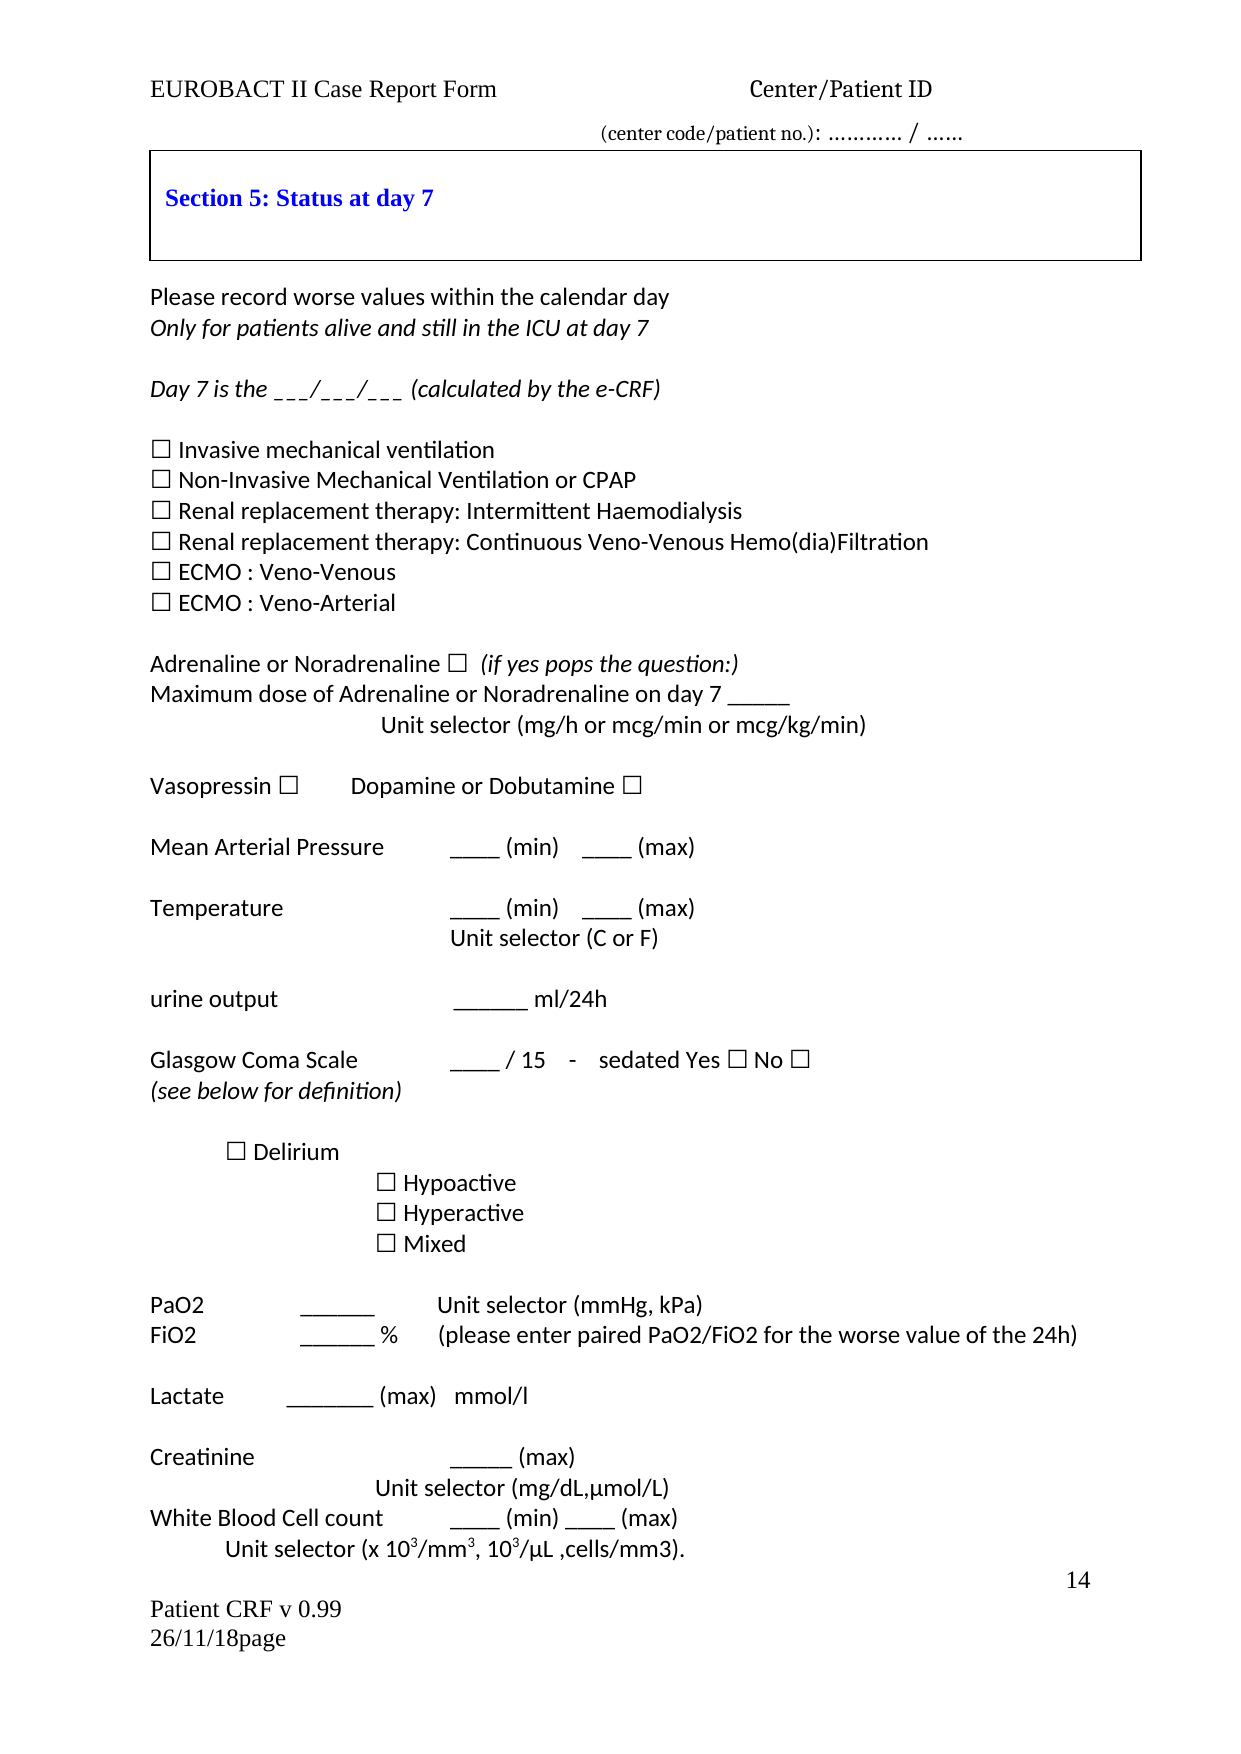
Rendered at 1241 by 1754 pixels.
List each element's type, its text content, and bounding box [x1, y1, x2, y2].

text ☐ Hypoactive [300, 1167, 1090, 1197]
text White Blood Cell count ____ (min) ____ (max) Unit selector (x 103/mm3, 103/µL ,cells/mm3). [150, 1502, 1090, 1563]
text Only for patients alive and still in the ICU at day 7 [150, 312, 1090, 343]
text ☐ Mixed [300, 1228, 1090, 1258]
text (see below for definition) [150, 1075, 1090, 1106]
text ☐ ECMO : Veno-Venous [150, 556, 1090, 587]
text ☐ Invasive mechanical ventilation ☐ Non-Invasive Mechanical Ventilation or CPAP [150, 434, 1090, 495]
text Mean Arterial Pressure ____ (min) ____ (max) [150, 831, 1090, 861]
text Unit selector (mg/h or mcg/min or mcg/kg/min) [300, 709, 1090, 739]
text Glasgow Coma Scale ____ / 15 - sedated Yes ☐ No ☐ [150, 1044, 1090, 1075]
text ☐ Hyperactive [300, 1197, 1090, 1228]
text ☐ Renal replacement therapy: Intermittent Haemodialysis [150, 495, 1090, 526]
text Temperature ____ (min) ____ (max) [150, 892, 1090, 922]
text ☐ Delirium [150, 1136, 1090, 1167]
text ☐ Renal replacement therapy: Continuous Veno-Venous Hemo(dia)Filtration [150, 526, 1090, 556]
text Day 7 is the ___/___/___ (calculated by the e-CRF) [150, 373, 1090, 404]
text urine output ______ ml/24h [150, 983, 1090, 1014]
text Creatinine _____ (max) [150, 1441, 1090, 1472]
text Lactate _______ (max) mmol/l [150, 1380, 1090, 1411]
text Unit selector (mg/dL,µmol/L) [150, 1472, 1090, 1502]
text Please record worse values within the calendar day [150, 282, 1090, 312]
text ☐ ECMO : Veno-Arterial [150, 587, 1090, 617]
text Maximum dose of Adrenaline or Noradrenaline on day 7 _____ [150, 678, 1090, 709]
text Unit selector (C or F) [150, 922, 1090, 953]
text PaO2 ______ Unit selector (mmHg, kPa) FiO2 ______ % (please enter paired PaO2/FiO2 for the worse value of the 24h) [150, 1289, 1090, 1350]
text Adrenaline or Noradrenaline ☐ (if yes pops the question:) [150, 648, 1090, 678]
text Vasopressin ☐ Dopamine or Dobutamine ☐ [150, 770, 1090, 800]
